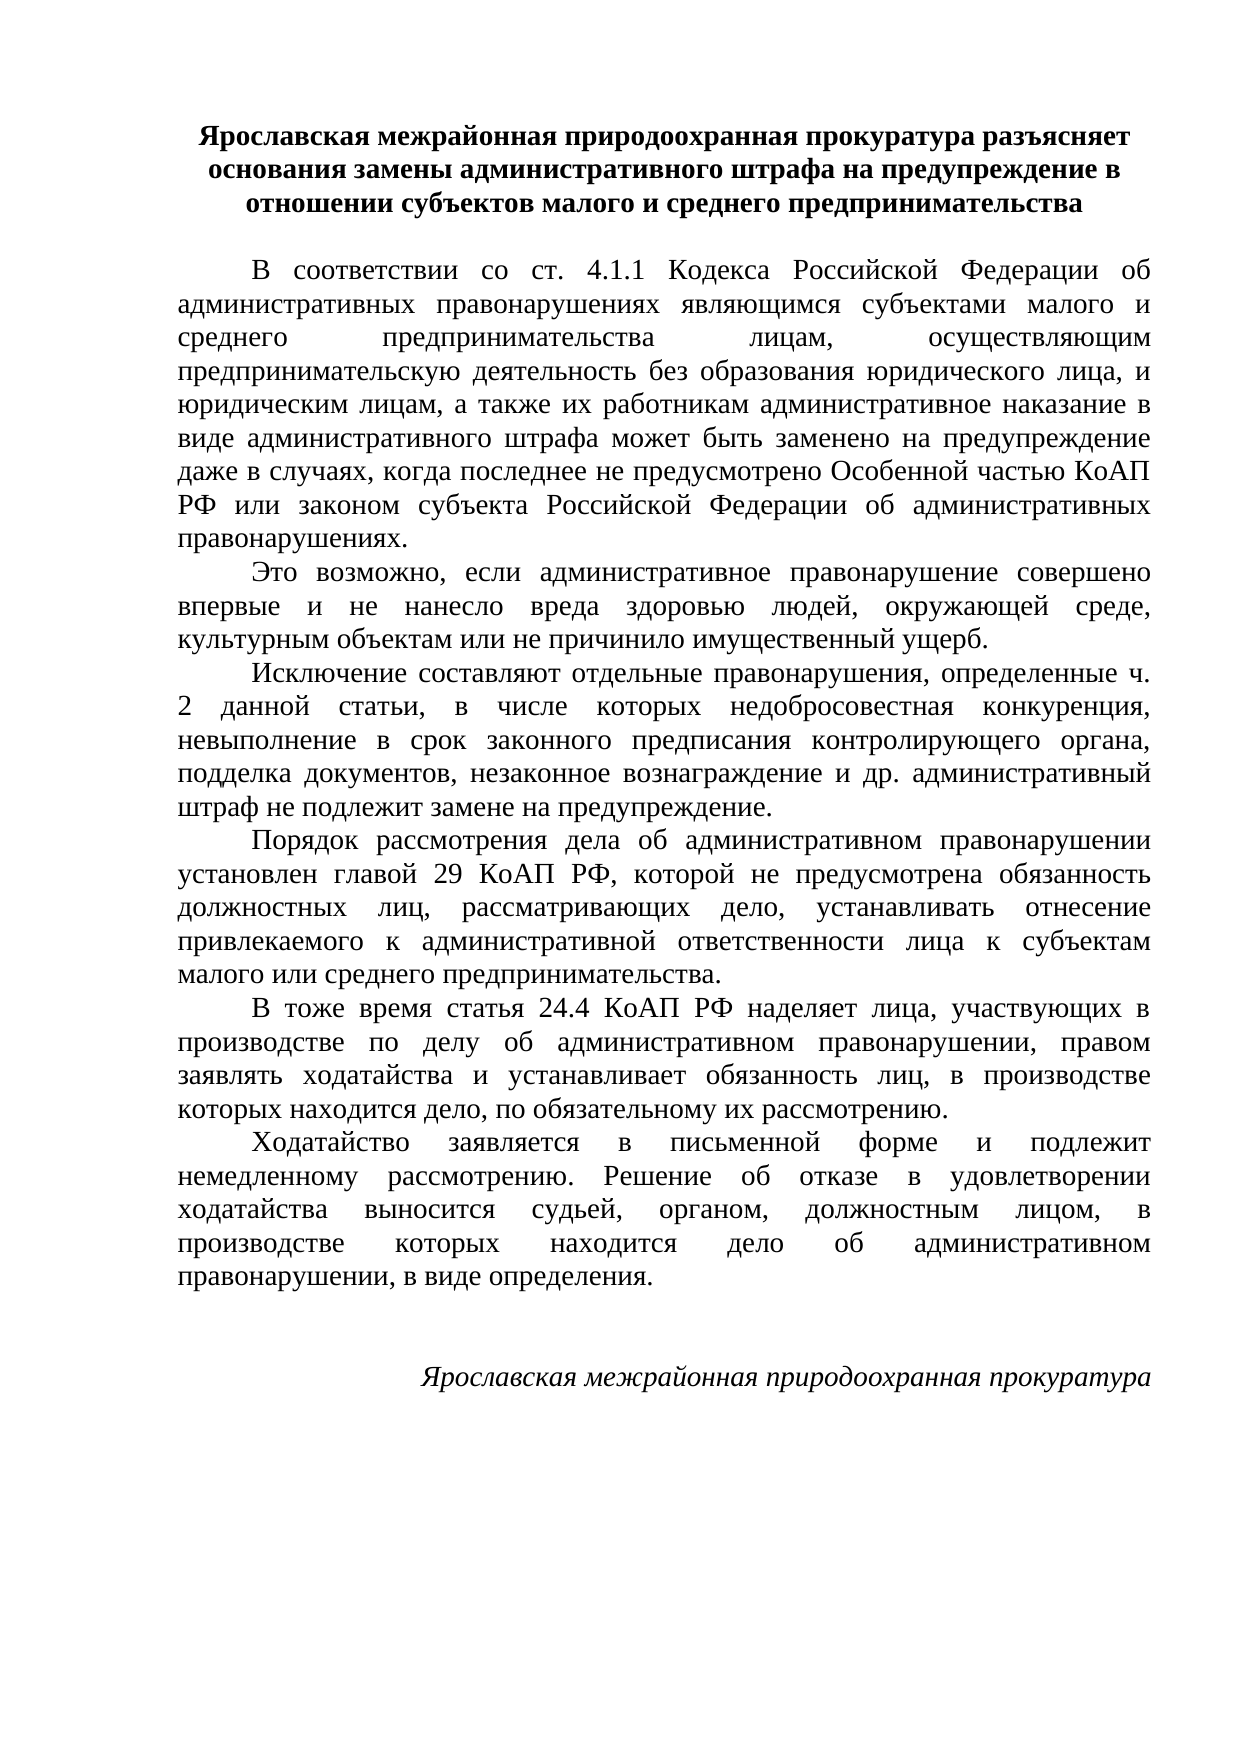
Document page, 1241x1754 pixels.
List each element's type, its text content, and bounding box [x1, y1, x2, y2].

text Исключение составляют отдельные правонарушения, определенные ч. 2 данной статьи, в числе которых недобросовестная конкуренция, невыполнение в срок законного предписания контролирующего органа, подделка документов, незаконное вознаграждение и др. административный штраф не подлежит замене на предупреждение. [177, 655, 1152, 822]
text В соответствии со ст. 4.1.1 Кодекса Российской Федерации об административных правонарушениях являющимся субъектами малого и среднего предпринимательства лицам, осуществляющим предпринимательскую деятельность без образования юридического лица, и юридическим лицам, а также их работникам административное наказание в виде административного штрафа может быть заменено на предупреждение даже в случаях, когда последнее не предусмотрено Особенной частью КоАП РФ или законом субъекта Российской Федерации об административных правонарушениях. [177, 252, 1152, 554]
text Порядок рассмотрения дела об административном правонарушении установлен главой 29 КоАП РФ, которой не предусмотрена обязанность должностных лиц, рассматривающих дело, устанавливать отнесение привлекаемого к административной ответственности лица к субъектам малого или среднего предпринимательства. [177, 822, 1152, 990]
text Ярославская межрайонная природоохранная прокуратура [177, 1359, 1152, 1393]
text Ярославская межрайонная природоохранная прокуратура разъясняет основания замены административного штрафа на предупреждение в отношении субъектов малого и среднего предпринимательства [177, 118, 1152, 219]
text Это возможно, если административное правонарушение совершено впервые и не нанесло вреда здоровью людей, окружающей среде, культурным объектам или не причинило имущественный ущерб. [177, 554, 1152, 655]
text В тоже время статья 24.4 КоАП РФ наделяет лица, участвующих в производстве по делу об административном правонарушении, правом заявлять ходатайства и устанавливает обязанность лиц, в производстве которых находится дело, по обязательному их рассмотрению. [177, 990, 1152, 1124]
text Ходатайство заявляется в письменной форме и подлежит немедленному рассмотрению. Решение об отказе в удовлетворении ходатайства выносится судьей, органом, должностным лицом, в производстве которых находится дело об административном правонарушении, в виде определения. [177, 1124, 1152, 1292]
